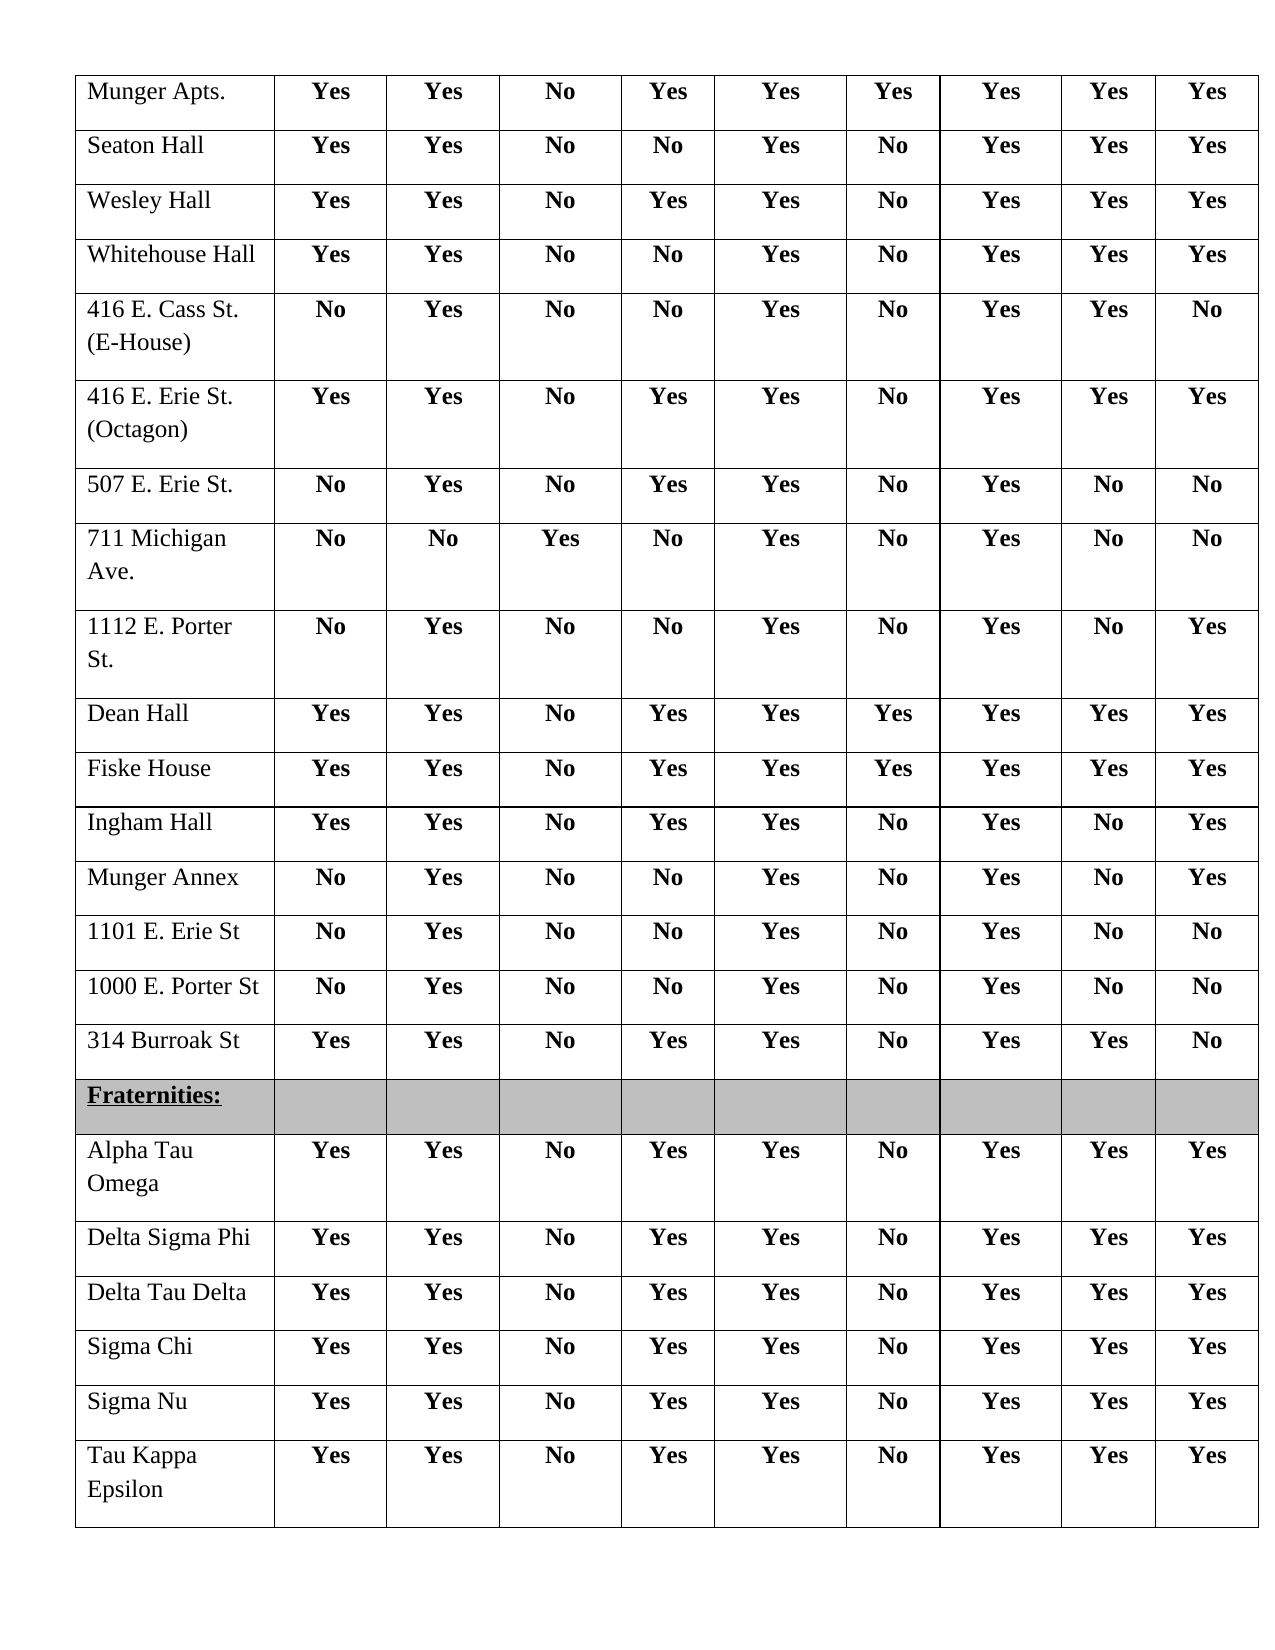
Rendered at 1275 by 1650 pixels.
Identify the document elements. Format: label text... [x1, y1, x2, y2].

table_cell Yes [715, 185, 846, 238]
table_cell Yes [622, 76, 714, 129]
table_cell Yes [275, 131, 386, 184]
table_cell No [275, 916, 386, 970]
table_cell No [1062, 971, 1155, 1024]
table_cell Sigma Nu [76, 1386, 274, 1439]
table_cell Yes [387, 294, 499, 380]
table_cell Yes [275, 76, 386, 129]
table_cell 1000 E. Porter St [76, 971, 274, 1024]
table_cell Yes [941, 808, 1061, 861]
table_cell Yes [847, 753, 939, 806]
table_cell No [500, 240, 621, 293]
table_cell Yes [387, 1331, 499, 1385]
table_cell No [500, 76, 621, 129]
table_cell No [847, 1135, 939, 1221]
table_cell Munger Annex [76, 862, 274, 915]
table_cell Yes [1062, 753, 1155, 806]
table_cell No [1156, 971, 1258, 1024]
table_cell Yes [941, 381, 1061, 468]
table_cell Yes [941, 753, 1061, 806]
table_cell 1112 E. Porter St. [76, 611, 274, 697]
table_cell Yes [275, 1386, 386, 1439]
table_cell No [847, 469, 939, 522]
table_cell Yes [622, 1025, 714, 1079]
table_cell Yes [715, 1277, 846, 1330]
table_cell Yes [715, 808, 846, 861]
table_cell Yes [941, 294, 1061, 380]
table_cell Yes [715, 240, 846, 293]
table_cell Yes [275, 1222, 386, 1276]
table_cell Yes [1062, 1135, 1155, 1221]
table_cell No [1062, 524, 1155, 610]
table_cell No [847, 131, 939, 184]
table_cell Yes [941, 1386, 1061, 1439]
table_cell No [1156, 1025, 1258, 1079]
table_cell Yes [387, 1441, 499, 1527]
table_cell Yes [1062, 240, 1155, 293]
table_cell No [1062, 808, 1155, 861]
table_cell Yes [387, 808, 499, 861]
table_cell No [500, 753, 621, 806]
table_cell Yes [941, 185, 1061, 238]
table_cell Yes [387, 611, 499, 697]
table_cell Yes [622, 808, 714, 861]
table_cell No [622, 916, 714, 970]
table_cell [500, 1080, 621, 1134]
table_cell Yes [941, 1277, 1061, 1330]
table_cell Yes [1156, 1386, 1258, 1439]
table_cell No [500, 862, 621, 915]
table_cell Yes [387, 1025, 499, 1079]
table_cell Yes [1156, 1277, 1258, 1330]
table_cell Yes [275, 1025, 386, 1079]
table_cell No [1156, 916, 1258, 970]
table_cell No [847, 1441, 939, 1527]
table_cell [622, 1080, 714, 1134]
table_cell Yes [941, 1441, 1061, 1527]
table_cell Yes [622, 381, 714, 468]
table_cell No [847, 916, 939, 970]
table_cell Yes [941, 240, 1061, 293]
table_cell [847, 1080, 939, 1134]
table_cell No [500, 611, 621, 697]
table_cell Yes [622, 185, 714, 238]
table_cell Yes [715, 916, 846, 970]
table_cell Delta Sigma Phi [76, 1222, 274, 1276]
table_cell Yes [1156, 1441, 1258, 1527]
table_cell No [622, 971, 714, 1024]
table_cell No [275, 971, 386, 1024]
table_cell No [500, 1025, 621, 1079]
table_cell No [500, 971, 621, 1024]
table_cell Yes [715, 1331, 846, 1385]
table_cell No [500, 1441, 621, 1527]
table_cell Yes [1062, 699, 1155, 752]
table_cell No [500, 381, 621, 468]
table_cell Yes [387, 469, 499, 522]
table_cell No [622, 131, 714, 184]
table_cell Yes [715, 469, 846, 522]
table_cell 1101 E. Erie St [76, 916, 274, 970]
table_cell Yes [715, 862, 846, 915]
table_cell Yes [622, 1277, 714, 1330]
table_cell Yes [1156, 699, 1258, 752]
table_cell Yes [941, 469, 1061, 522]
table_cell No [500, 699, 621, 752]
table_cell Yes [1062, 1331, 1155, 1385]
table_cell Yes [622, 1386, 714, 1439]
table_cell No [847, 808, 939, 861]
table_cell Yes [1156, 1222, 1258, 1276]
table_cell Yes [1156, 1135, 1258, 1221]
table_cell Yes [715, 699, 846, 752]
table_cell No [500, 469, 621, 522]
table_cell Yes [622, 1441, 714, 1527]
table_cell Yes [715, 611, 846, 697]
table_cell Delta Tau Delta [76, 1277, 274, 1330]
table_cell Munger Apts. [76, 76, 274, 129]
table_cell Yes [1062, 1277, 1155, 1330]
table_cell 314 Burroak St [76, 1025, 274, 1079]
table_cell Yes [1156, 185, 1258, 238]
table_cell No [1062, 916, 1155, 970]
table_cell Yes [941, 699, 1061, 752]
table_cell Yes [941, 1025, 1061, 1079]
table_cell Yes [275, 1277, 386, 1330]
table_cell Yes [715, 76, 846, 129]
table_cell Yes [715, 1135, 846, 1221]
table_cell Yes [1062, 1386, 1155, 1439]
table_cell Yes [1156, 862, 1258, 915]
table_cell Yes [941, 76, 1061, 129]
table_cell No [622, 611, 714, 697]
table_cell No [500, 808, 621, 861]
table_cell No [387, 524, 499, 610]
table_cell Whitehouse Hall [76, 240, 274, 293]
table_cell Yes [941, 524, 1061, 610]
table_cell Yes [941, 1331, 1061, 1385]
table_cell Yes [622, 1331, 714, 1385]
table_cell Yes [387, 76, 499, 129]
table_cell Yes [1156, 611, 1258, 697]
table_cell Yes [715, 524, 846, 610]
table_cell Yes [622, 699, 714, 752]
table_cell [941, 1080, 1061, 1134]
table_cell Yes [1062, 185, 1155, 238]
table_cell Yes [715, 753, 846, 806]
table_cell No [500, 131, 621, 184]
table_cell Yes [715, 1441, 846, 1527]
table_cell No [847, 1025, 939, 1079]
table_cell Yes [622, 469, 714, 522]
table_cell No [275, 469, 386, 522]
table_cell No [847, 294, 939, 380]
table_cell No [847, 1222, 939, 1276]
table_cell Yes [1062, 294, 1155, 380]
table_cell No [847, 611, 939, 697]
table_cell No [847, 381, 939, 468]
table_cell Yes [941, 1222, 1061, 1276]
table_cell Yes [275, 808, 386, 861]
table_cell Yes [941, 611, 1061, 697]
table_cell Yes [847, 76, 939, 129]
table_cell Yes [622, 1135, 714, 1221]
table_cell Yes [1156, 131, 1258, 184]
table_cell Yes [715, 1025, 846, 1079]
table_cell Sigma Chi [76, 1331, 274, 1385]
table_cell Yes [387, 1277, 499, 1330]
table_cell No [847, 1277, 939, 1330]
table_cell Yes [1156, 381, 1258, 468]
table_cell Yes [387, 1135, 499, 1221]
table_cell Yes [847, 699, 939, 752]
table_cell No [500, 1135, 621, 1221]
table_cell No [275, 862, 386, 915]
table_cell No [847, 862, 939, 915]
table_cell Yes [275, 1135, 386, 1221]
table_cell No [500, 1386, 621, 1439]
table_cell No [1156, 524, 1258, 610]
table_cell No [847, 524, 939, 610]
table_cell Yes [387, 240, 499, 293]
table_cell Yes [715, 971, 846, 1024]
table_cell Yes [715, 294, 846, 380]
table_cell Yes [715, 1386, 846, 1439]
table_cell Yes [941, 971, 1061, 1024]
table_cell No [622, 294, 714, 380]
table_cell Yes [715, 1222, 846, 1276]
table_cell Fraternities: [76, 1080, 274, 1134]
table_cell No [622, 240, 714, 293]
table_cell No [847, 1331, 939, 1385]
table_cell No [500, 916, 621, 970]
table_cell [1062, 1080, 1155, 1134]
table_cell Yes [275, 1441, 386, 1527]
table_cell No [622, 862, 714, 915]
table_cell Yes [715, 131, 846, 184]
table_cell Tau Kappa Epsilon [76, 1441, 274, 1527]
table_cell No [1156, 294, 1258, 380]
table_cell No [847, 240, 939, 293]
table_cell No [847, 971, 939, 1024]
table_cell [715, 1080, 846, 1134]
table_cell [275, 1080, 386, 1134]
table_cell Yes [1062, 76, 1155, 129]
table_cell Yes [941, 1135, 1061, 1221]
table_cell Yes [275, 185, 386, 238]
table_cell Seaton Hall [76, 131, 274, 184]
table_cell Yes [387, 916, 499, 970]
table_cell Yes [387, 699, 499, 752]
table_cell Fiske House [76, 753, 274, 806]
table_cell Yes [941, 862, 1061, 915]
table_cell No [275, 611, 386, 697]
table_cell Alpha Tau Omega [76, 1135, 274, 1221]
table_cell No [1062, 862, 1155, 915]
table_cell [387, 1080, 499, 1134]
table_cell Yes [387, 862, 499, 915]
table_cell Yes [1156, 240, 1258, 293]
table_cell 711 Michigan Ave. [76, 524, 274, 610]
table_cell Yes [275, 240, 386, 293]
table_cell No [1156, 469, 1258, 522]
table_cell Yes [1062, 1222, 1155, 1276]
table_cell Yes [1156, 76, 1258, 129]
table_cell Yes [1062, 131, 1155, 184]
table_cell No [500, 1222, 621, 1276]
table_cell No [500, 1277, 621, 1330]
table_cell Ingham Hall [76, 808, 274, 861]
table_cell No [622, 524, 714, 610]
table_cell Yes [387, 381, 499, 468]
table_cell No [275, 524, 386, 610]
table_cell No [847, 185, 939, 238]
table_cell Yes [941, 131, 1061, 184]
table_cell Yes [275, 699, 386, 752]
table_cell Yes [622, 753, 714, 806]
table_cell Yes [275, 1331, 386, 1385]
table_cell No [1062, 611, 1155, 697]
table_cell 416 E. Cass St. (E-House) [76, 294, 274, 380]
table_cell Yes [387, 971, 499, 1024]
table_cell Yes [1062, 1441, 1155, 1527]
table_cell No [500, 294, 621, 380]
table_cell Yes [275, 381, 386, 468]
table_cell No [1062, 469, 1155, 522]
table_cell [1156, 1080, 1258, 1134]
table_cell Yes [1156, 1331, 1258, 1385]
table_cell Yes [1156, 808, 1258, 861]
table_cell Yes [275, 753, 386, 806]
table_cell Yes [387, 1386, 499, 1439]
table_cell No [500, 1331, 621, 1385]
table_cell Wesley Hall [76, 185, 274, 238]
table_cell Dean Hall [76, 699, 274, 752]
table_cell No [500, 185, 621, 238]
table_cell Yes [1062, 1025, 1155, 1079]
table_cell Yes [1062, 381, 1155, 468]
table_cell Yes [387, 185, 499, 238]
table_cell Yes [500, 524, 621, 610]
table_cell Yes [387, 131, 499, 184]
table_cell Yes [715, 381, 846, 468]
table_cell Yes [1156, 753, 1258, 806]
table_cell No [275, 294, 386, 380]
table_cell Yes [941, 916, 1061, 970]
table_cell No [847, 1386, 939, 1439]
table_cell 416 E. Erie St. (Octagon) [76, 381, 274, 468]
table_cell Yes [387, 753, 499, 806]
table_cell 507 E. Erie St. [76, 469, 274, 522]
table_cell Yes [387, 1222, 499, 1276]
table_cell Yes [622, 1222, 714, 1276]
